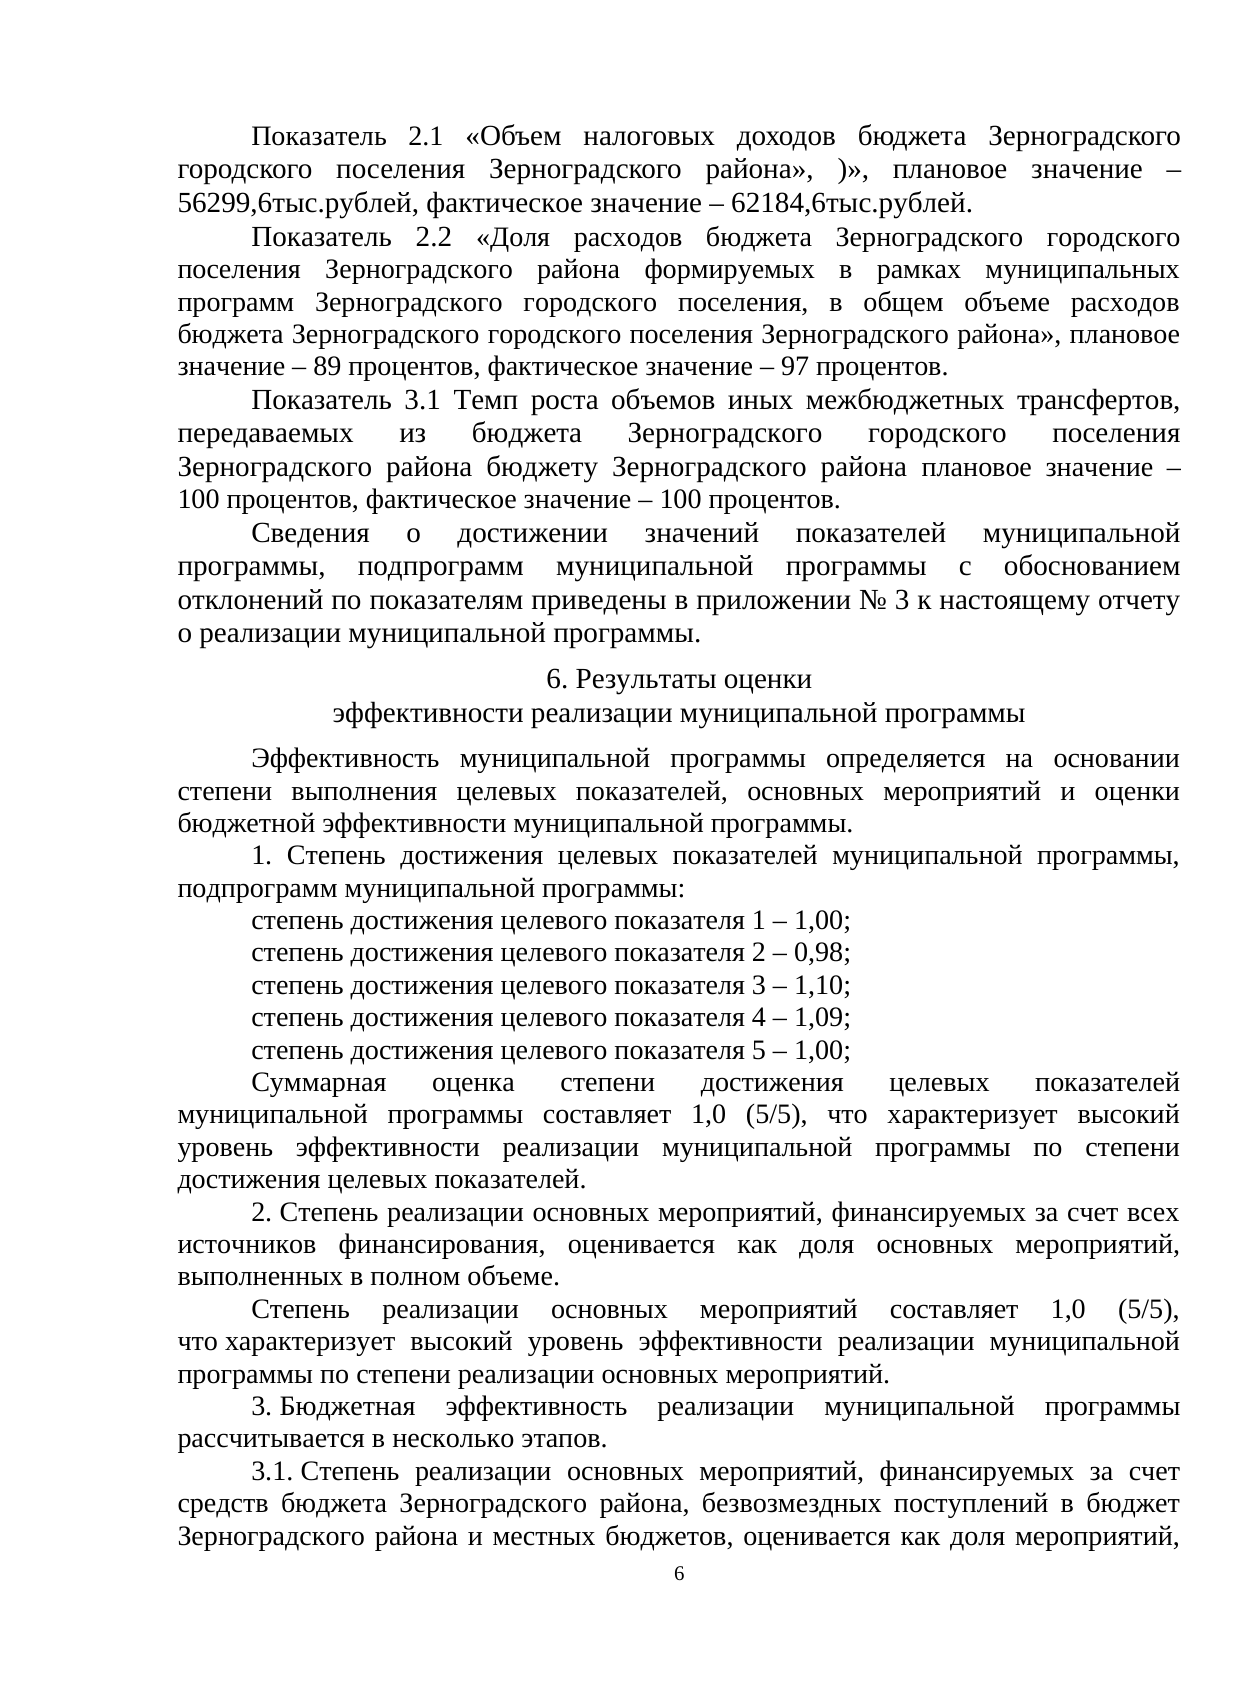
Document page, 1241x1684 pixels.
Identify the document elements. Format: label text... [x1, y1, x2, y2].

text степень достижения целевого показателя 1 – 1,00; [177, 903, 1181, 936]
text Эффективность муниципальной программы определяется на основании степени выполнения целевых показателей, основных мероприятий и оценки бюджетной эффективности муниципальной программы. [177, 741, 1181, 838]
text 6. Результаты оценки [177, 662, 1181, 695]
text 1. Степень достижения целевых показателей муниципальной программы, подпрограмм муниципальной программы: [177, 838, 1181, 903]
text степень достижения целевого показателя 3 – 1,10; [177, 968, 1181, 1000]
text Показатель 2.2 «Доля расходов бюджета Зерноградского городского поселения Зерноградского района формируемых в рамках муниципальных программ Зерноградского городского поселения, в общем объеме расходов бюджета Зерноградского городского поселения Зерноградского района», плановое значение – 89 процентов, фактическое значение – 97 процентов. [177, 219, 1181, 382]
text Показатель 2.1 «Объем налоговых доходов бюджета Зерноградского городского поселения Зерноградского района», )», плановое значение – 56299,6тыс.рублей, фактическое значение – 62184,6тыс.рублей. [177, 118, 1181, 219]
text Показатель 3.1 Темп роста объемов иных межбюджетных трансфертов, передаваемых из бюджета Зерноградского городского поселения Зерноградского района бюджету Зерноградского района плановое значение – 100 процентов, фактическое значение – 100 процентов. [177, 382, 1181, 515]
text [177, 1454, 1181, 1551]
text эффективности реализации муниципальной программы [177, 695, 1181, 729]
text 3. Бюджетная эффективность реализации муниципальной программы рассчитывается в несколько этапов. [177, 1389, 1181, 1454]
text Степень реализации основных мероприятий составляет 1,0 (5/5), что характеризует высокий уровень эффективности реализации муниципальной программы по степени реализации основных мероприятий. [177, 1292, 1181, 1389]
text степень достижения целевого показателя 2 – 0,98; [177, 936, 1181, 968]
text степень достижения целевого показателя 5 – 1,00; [177, 1033, 1181, 1065]
text Суммарная оценка степени достижения целевых показателей муниципальной программы составляет 1,0 (5/5), что характеризует высокий уровень эффективности реализации муниципальной программы по степени достижения целевых показателей. [177, 1065, 1181, 1195]
text Сведения о достижении значений показателей муниципальной программы, подпрограмм муниципальной программы с обоснованием отклонений по показателям приведены в приложении № 3 к настоящему отчету о реализации муниципальной программы. [177, 515, 1181, 649]
text 2. Степень реализации основных мероприятий, финансируемых за счет всех источников финансирования, оценивается как доля основных мероприятий, выполненных в полном объеме. [177, 1195, 1181, 1292]
text степень достижения целевого показателя 4 – 1,09; [177, 1000, 1181, 1033]
